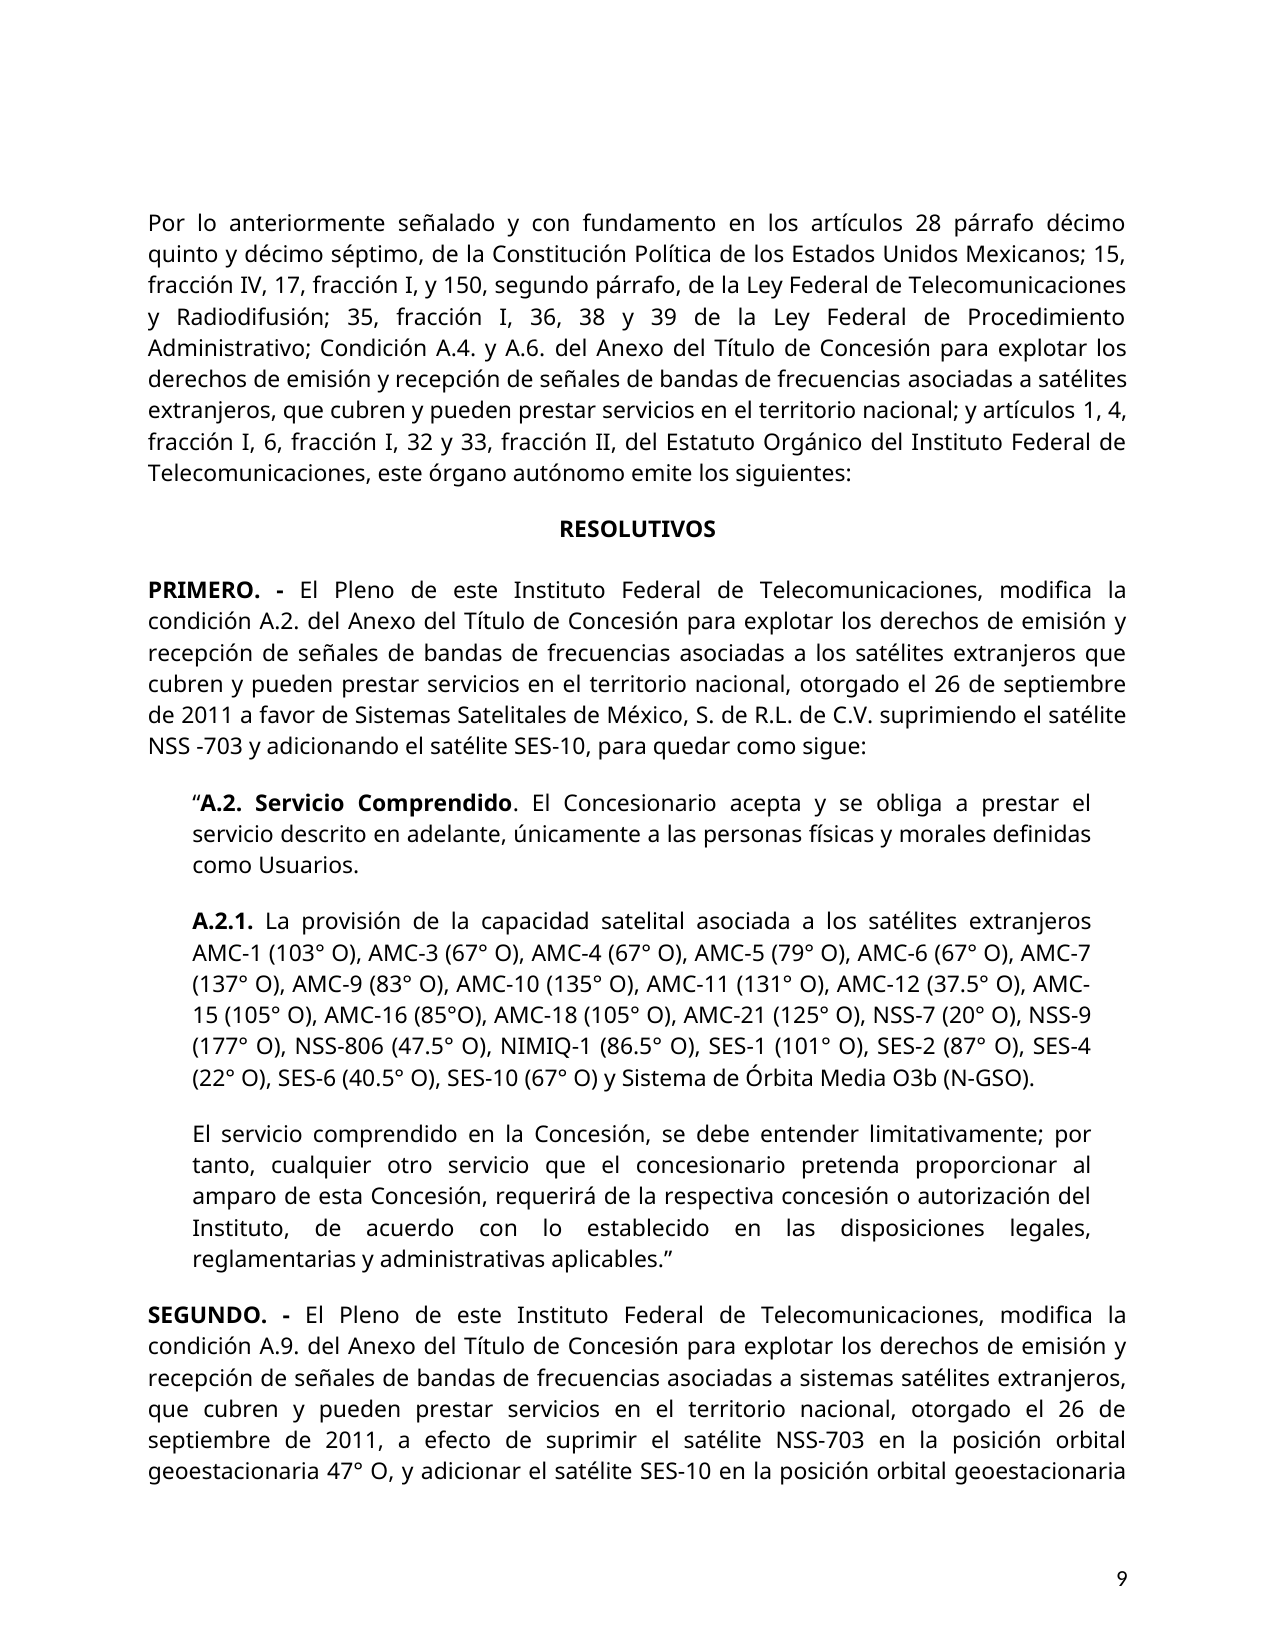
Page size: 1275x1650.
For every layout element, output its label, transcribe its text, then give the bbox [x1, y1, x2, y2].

text A.2.1. La provisión de la capacidad satelital asociada a los satélites extranjeros AMC-1 (103° O), AMC-3 (67° O), AMC-4 (67° O), AMC-5 (79° O), AMC-6 (67° O), AMC-7 (137° O), AMC-9 (83° O), AMC-10 (135° O), AMC-11 (131° O), AMC-12 (37.5° O), AMC-15 (105° O), AMC-16 (85°O), AMC-18 (105° O), AMC-21 (125° O), NSS-7 (20° O), NSS-9 (177° O), NSS-806 (47.5° O), NIMIQ-1 (86.5° O), SES-1 (101° O), SES-2 (87° O), SES-4 (22° O), SES-6 (40.5° O), SES-10 (67° O) y Sistema de Órbita Media O3b (N-GSO). [192, 905, 1092, 1093]
subtitle RESOLUTIVOS [148, 513, 1127, 544]
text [148, 1299, 1127, 1486]
text PRIMERO. - El Pleno de este Instituto Federal de Telecomunicaciones, modifica la condición A.2. del Anexo del Título de Concesión para explotar los derechos de emisión y recepción de señales de bandas de frecuencias asociadas a los satélites extranjeros que cubren y pueden prestar servicios en el territorio nacional, otorgado el 26 de septiembre de 2011 a favor de Sistemas Satelitales de México, S. de R.L. de C.V. suprimiendo el satélite NSS -703 y adicionando el satélite SES-10, para quedar como sigue: [148, 574, 1127, 761]
text Por lo anteriormente señalado y con fundamento en los artículos 28 párrafo décimo quinto y décimo séptimo, de la Constitución Política de los Estados Unidos Mexicanos; 15, fracción IV, 17, fracción I, y 150, segundo párrafo, de la Ley Federal de Telecomunicaciones y Radiodifusión; 35, fracción I, 36, 38 y 39 de la Ley Federal de Procedimiento Administrativo; Condición A.4. y A.6. del Anexo del Título de Concesión para explotar los derechos de emisión y recepción de señales de bandas de frecuencias asociadas a satélites extranjeros, que cubren y pueden prestar servicios en el territorio nacional; y artículos 1, 4, fracción I, 6, fracción I, 32 y 33, fracción II, del Estatuto Orgánico del Instituto Federal de Telecomunicaciones, este órgano autónomo emite los siguientes: [148, 207, 1127, 488]
text El servicio comprendido en la Concesión, se debe entender limitativamente; por tanto, cualquier otro servicio que el concesionario pretenda proporcionar al amparo de esta Concesión, requerirá de la respectiva concesión o autorización del Instituto, de acuerdo con lo establecido en las disposiciones legales, reglamentarias y administrativas aplicables.” [192, 1118, 1092, 1274]
text “A.2. Servicio Comprendido. El Concesionario acepta y se obliga a prestar el servicio descrito en adelante, únicamente a las personas físicas y morales definidas como Usuarios. [192, 786, 1092, 880]
